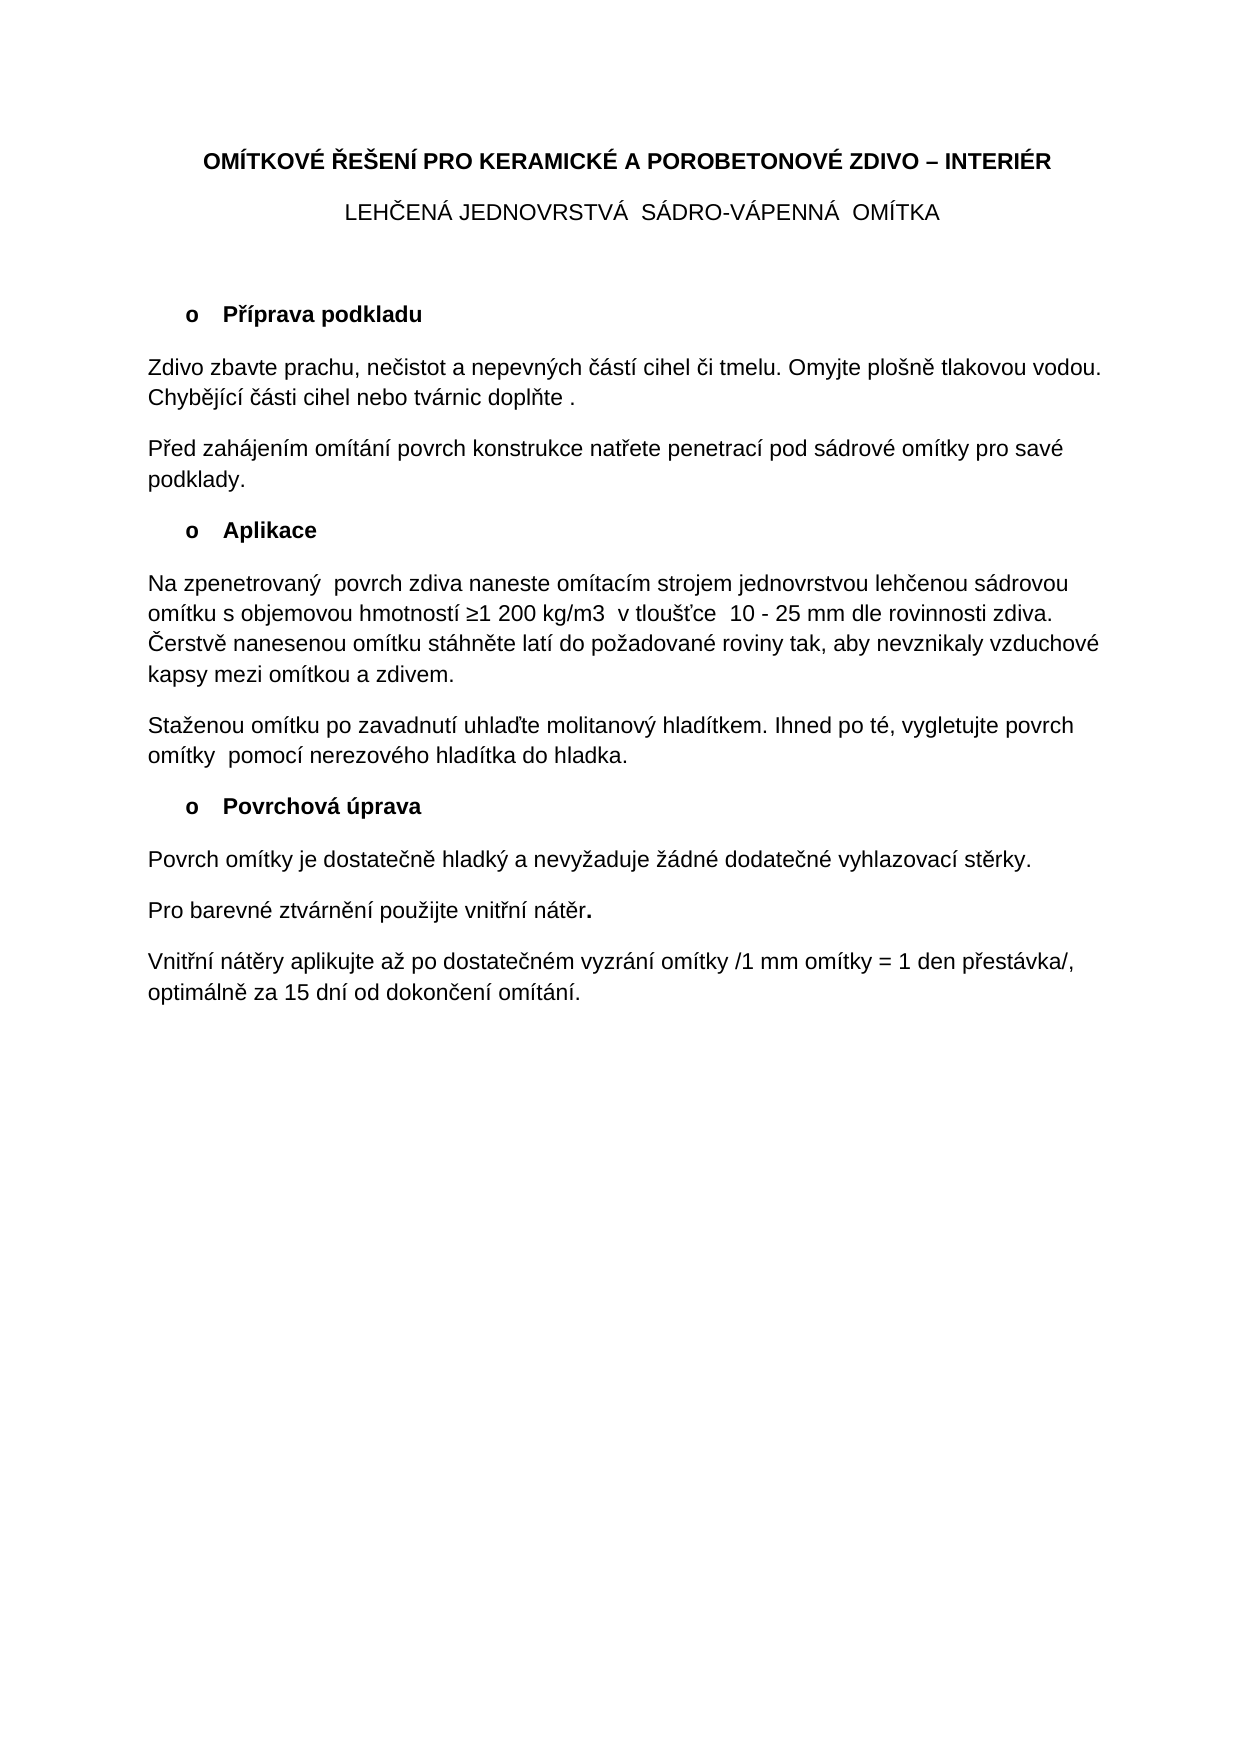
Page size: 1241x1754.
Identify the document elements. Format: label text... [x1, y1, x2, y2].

text Zdivo zbavte prachu, nečistot a nepevných částí cihel či tmelu. Omyjte plošně tlakovou vodou. Chybějící části cihel nebo tvárnic doplňte . [148, 354, 1137, 411]
list Aplikace [185, 517, 1137, 545]
text Povrch omítky je dostatečně hladký a nevyžaduje žádné dodatečné vyhlazovací stěrky. [148, 846, 1137, 872]
text Před zahájením omítání povrch konstrukce natřete penetrací pod sádrové omítky pro savé podklady. [148, 435, 1137, 492]
list Povrchová úprava [185, 793, 1137, 821]
text Vnitřní nátěry aplikujte až po dostatečném vyzrání omítky /1 mm omítky = 1 den přestávka/, optimálně za 15 dní od dokončení omítání. [148, 948, 1137, 1005]
list Příprava podkladu [185, 301, 1137, 329]
text LEHČENÁ JEDNOVRSTVÁ SÁDRO-VÁPENNÁ OMÍTKA [148, 199, 1137, 225]
text Staženou omítku po zavadnutí uhlaďte molitanový hladítkem. Ihned po té, vygletujte povrch omítky pomocí nerezového hladítka do hladka. [148, 712, 1137, 768]
text OMÍTKOVÉ ŘEŠENÍ PRO KERAMICKÉ A POROBETONOVÉ ZDIVO – INTERIÉR [118, 148, 1137, 174]
text Pro barevné ztvárnění použijte vnitřní nátěr. [148, 897, 1137, 923]
text Na zpenetrovaný povrch zdiva naneste omítacím strojem jednovrstvou lehčenou sádrovou omítku s objemovou hmotností ≥1 200 kg/m3 v tloušťce 10 - 25 mm dle rovinnosti zdiva. Čerstvě nanesenou omítku stáhněte latí do požadované roviny tak, aby nevznikaly vzduchové kapsy mezi omítkou a zdivem. [148, 570, 1137, 687]
